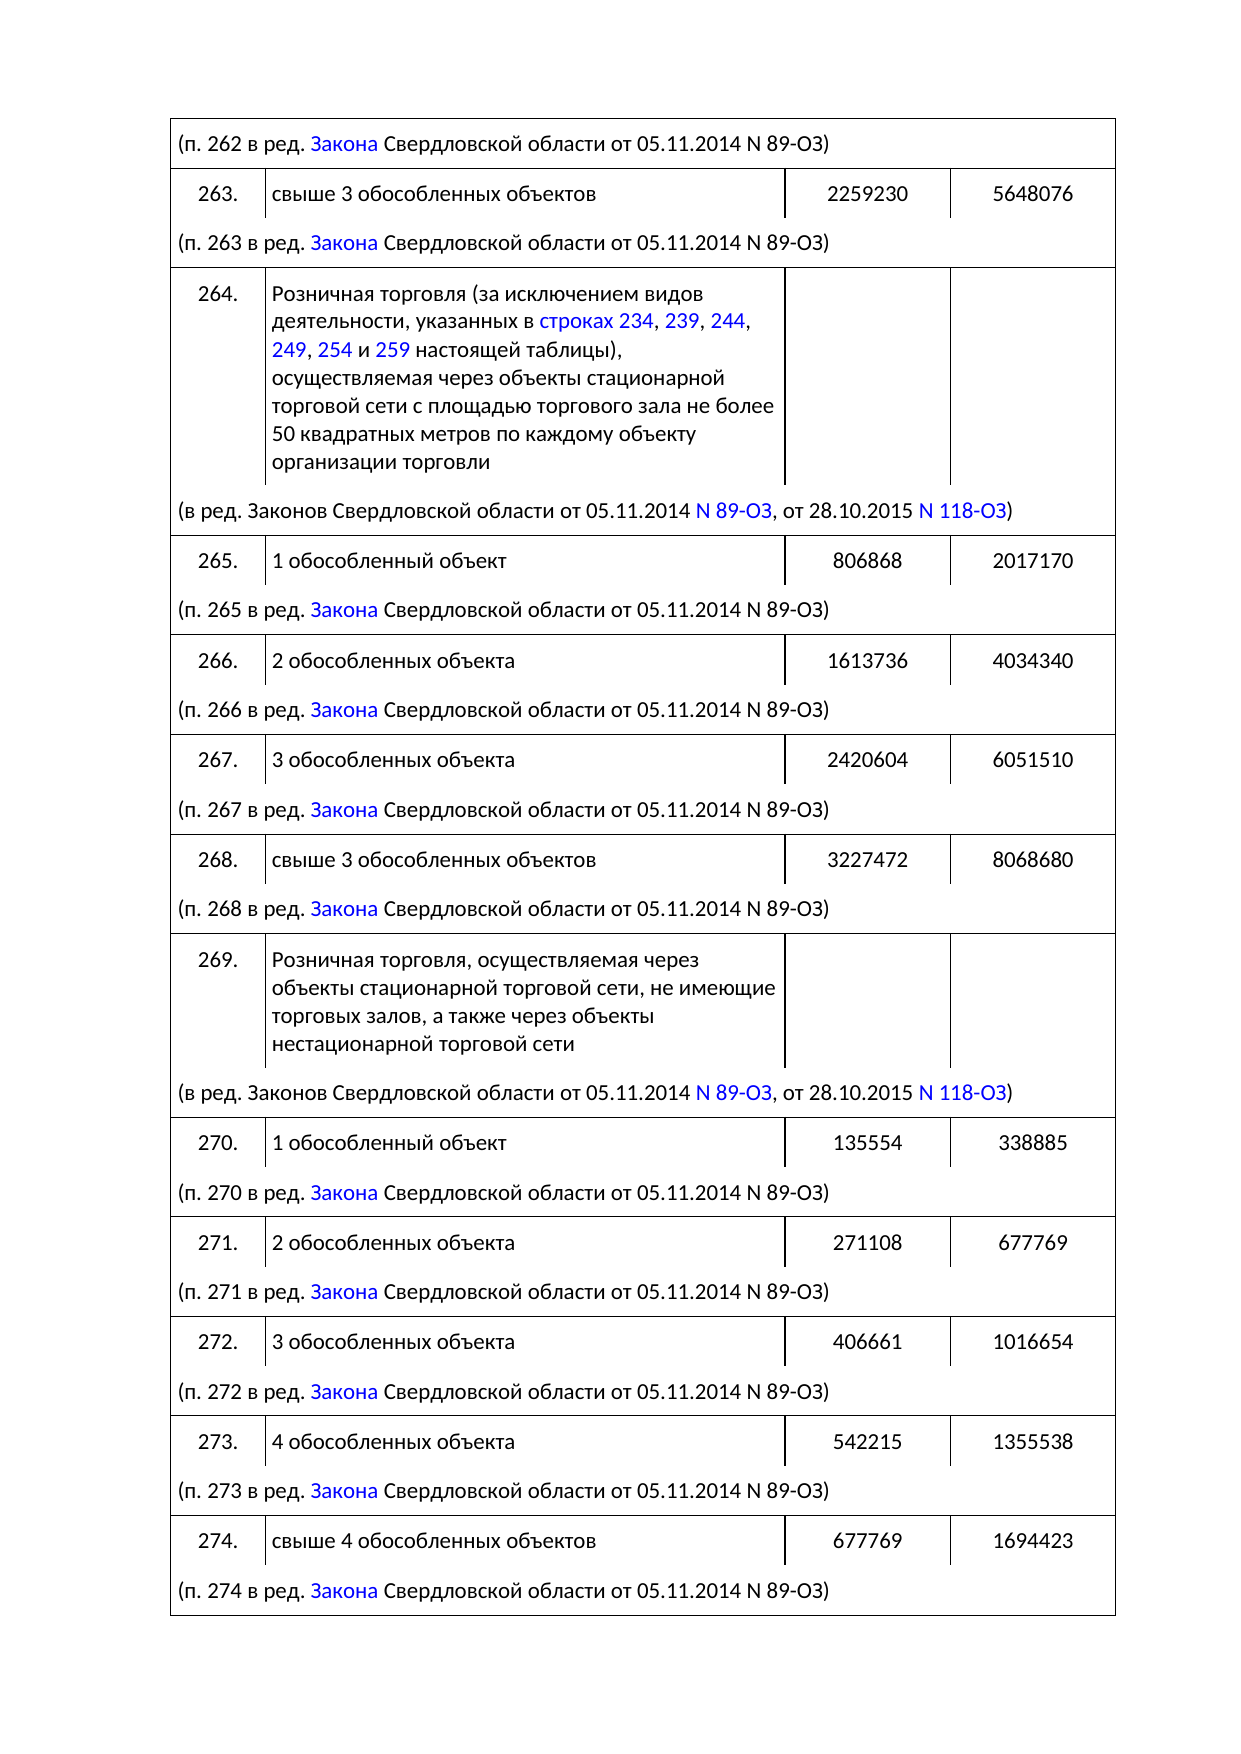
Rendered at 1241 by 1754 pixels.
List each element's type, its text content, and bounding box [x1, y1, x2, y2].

table_cell (п. 265 в ред. Закона Свердловской области от 05.11.2014 N 89-ОЗ) [171, 585, 1115, 634]
table_cell 406661 [786, 1317, 950, 1366]
table_cell [786, 934, 950, 1067]
table_cell 267. [171, 735, 265, 784]
table_cell (п. 263 в ред. Закона Свердловской области от 05.11.2014 N 89-ОЗ) [171, 218, 1115, 267]
table_cell (п. 272 в ред. Закона Свердловской области от 05.11.2014 N 89-ОЗ) [171, 1366, 1115, 1415]
table_cell свыше 3 обособленных объектов [266, 835, 784, 884]
table_cell 5648076 [951, 169, 1115, 218]
table_cell (в ред. Законов Свердловской области от 05.11.2014 N 89-ОЗ, от 28.10.2015 N 118-ОЗ) [171, 1068, 1115, 1117]
table_cell 264. [171, 268, 265, 485]
table_cell 2259230 [786, 169, 950, 218]
table_cell 1 обособленный объект [266, 536, 784, 585]
table_cell 271. [171, 1217, 265, 1267]
table_cell 274. [171, 1516, 265, 1565]
table_cell [951, 268, 1115, 485]
table_cell 1 обособленный объект [266, 1118, 784, 1167]
table_cell 271108 [786, 1217, 950, 1267]
table_cell 135554 [786, 1118, 950, 1167]
table_cell 1613736 [786, 635, 950, 684]
table_cell (п. 270 в ред. Закона Свердловской области от 05.11.2014 N 89-ОЗ) [171, 1167, 1115, 1216]
table_cell 273. [171, 1416, 265, 1466]
table_cell 1355538 [951, 1416, 1115, 1466]
table_cell 677769 [786, 1516, 950, 1565]
table_cell (п. 268 в ред. Закона Свердловской области от 05.11.2014 N 89-ОЗ) [171, 884, 1115, 933]
table_cell 806868 [786, 536, 950, 585]
table_cell 1016654 [951, 1317, 1115, 1366]
table_cell 263. [171, 169, 265, 218]
table_cell 677769 [951, 1217, 1115, 1267]
table_cell 2 обособленных объекта [266, 635, 784, 684]
table_cell 338885 [951, 1118, 1115, 1167]
table_cell 4 обособленных объекта [266, 1416, 784, 1466]
table_cell [786, 268, 950, 485]
table_cell 6051510 [951, 735, 1115, 784]
table_cell Розничная торговля, осуществляемая через объекты стационарной торговой сети, не имеющие торговых залов, а также через объекты нестационарной торговой сети [266, 934, 784, 1067]
table_cell (п. 273 в ред. Закона Свердловской области от 05.11.2014 N 89-ОЗ) [171, 1466, 1115, 1515]
table_cell 3 обособленных объекта [266, 735, 784, 784]
table_cell 269. [171, 934, 265, 1067]
table_cell свыше 4 обособленных объектов [266, 1516, 784, 1565]
table_cell 266. [171, 635, 265, 684]
table_cell 2 обособленных объекта [266, 1217, 784, 1267]
table_cell 272. [171, 1317, 265, 1366]
table_cell (п. 262 в ред. Закона Свердловской области от 05.11.2014 N 89-ОЗ) [171, 119, 1115, 167]
table_cell (п. 266 в ред. Закона Свердловской области от 05.11.2014 N 89-ОЗ) [171, 685, 1115, 734]
table_cell Розничная торговля (за исключением видов деятельности, указанных в строках 234, 239, 244, 249, 254 и 259 настоящей таблицы), осуществляемая через объекты стационарной торговой сети с площадью торгового зала не более 50 квадратных метров по каждому объекту организации торговли [266, 268, 784, 485]
table_cell 2420604 [786, 735, 950, 784]
table_cell 268. [171, 835, 265, 884]
table_cell свыше 3 обособленных объектов [266, 169, 784, 218]
table_cell 3 обособленных объекта [266, 1317, 784, 1366]
table_cell (п. 267 в ред. Закона Свердловской области от 05.11.2014 N 89-ОЗ) [171, 784, 1115, 833]
table_cell 2017170 [951, 536, 1115, 585]
table_cell 4034340 [951, 635, 1115, 684]
table_cell 265. [171, 536, 265, 585]
table_cell 3227472 [786, 835, 950, 884]
table_cell 542215 [786, 1416, 950, 1466]
table_cell (п. 271 в ред. Закона Свердловской области от 05.11.2014 N 89-ОЗ) [171, 1267, 1115, 1316]
table_cell 8068680 [951, 835, 1115, 884]
table_cell (п. 274 в ред. Закона Свердловской области от 05.11.2014 N 89-ОЗ) [171, 1565, 1115, 1614]
table_cell 270. [171, 1118, 265, 1167]
table_cell 1694423 [951, 1516, 1115, 1565]
table_cell [951, 934, 1115, 1067]
table_cell (в ред. Законов Свердловской области от 05.11.2014 N 89-ОЗ, от 28.10.2015 N 118-ОЗ) [171, 485, 1115, 535]
